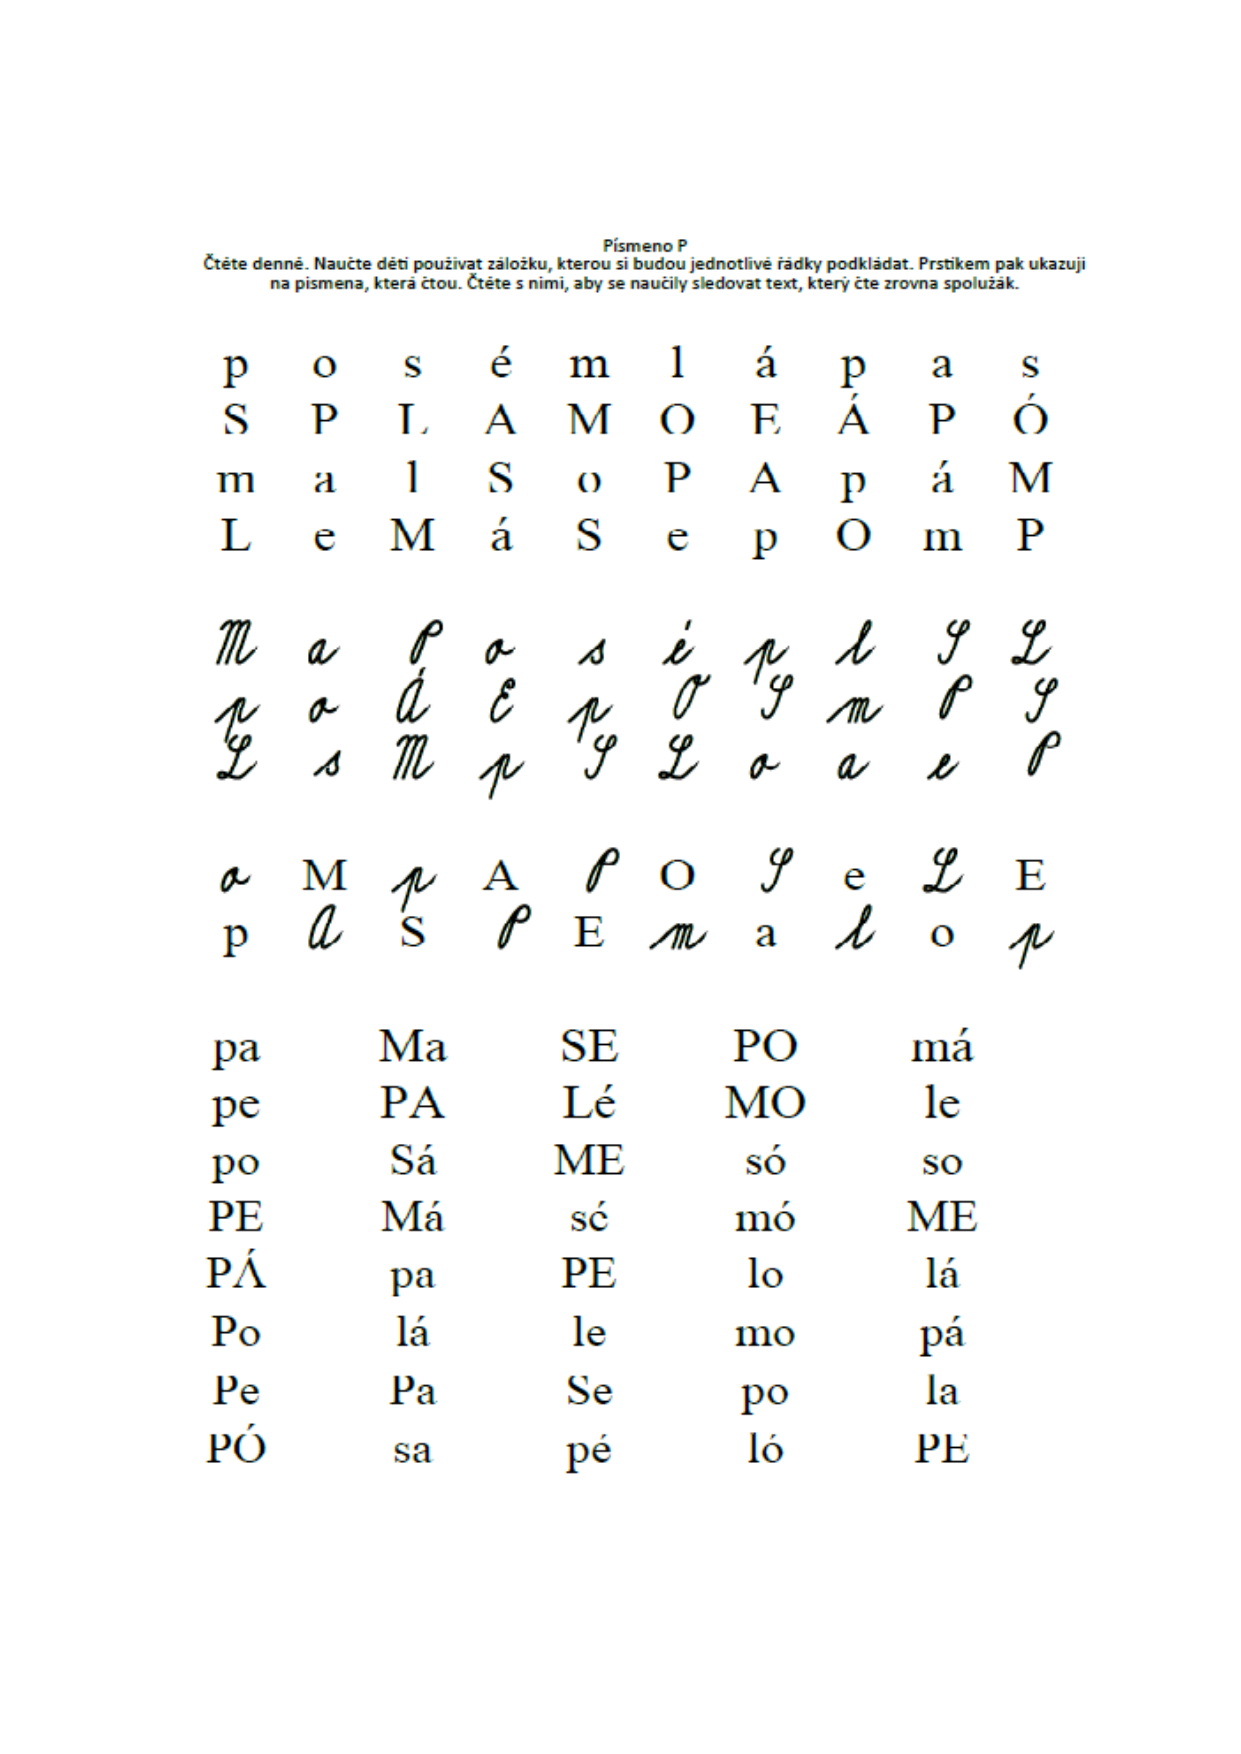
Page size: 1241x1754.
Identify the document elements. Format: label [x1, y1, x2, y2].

picture [109, 208, 1129, 1518]
